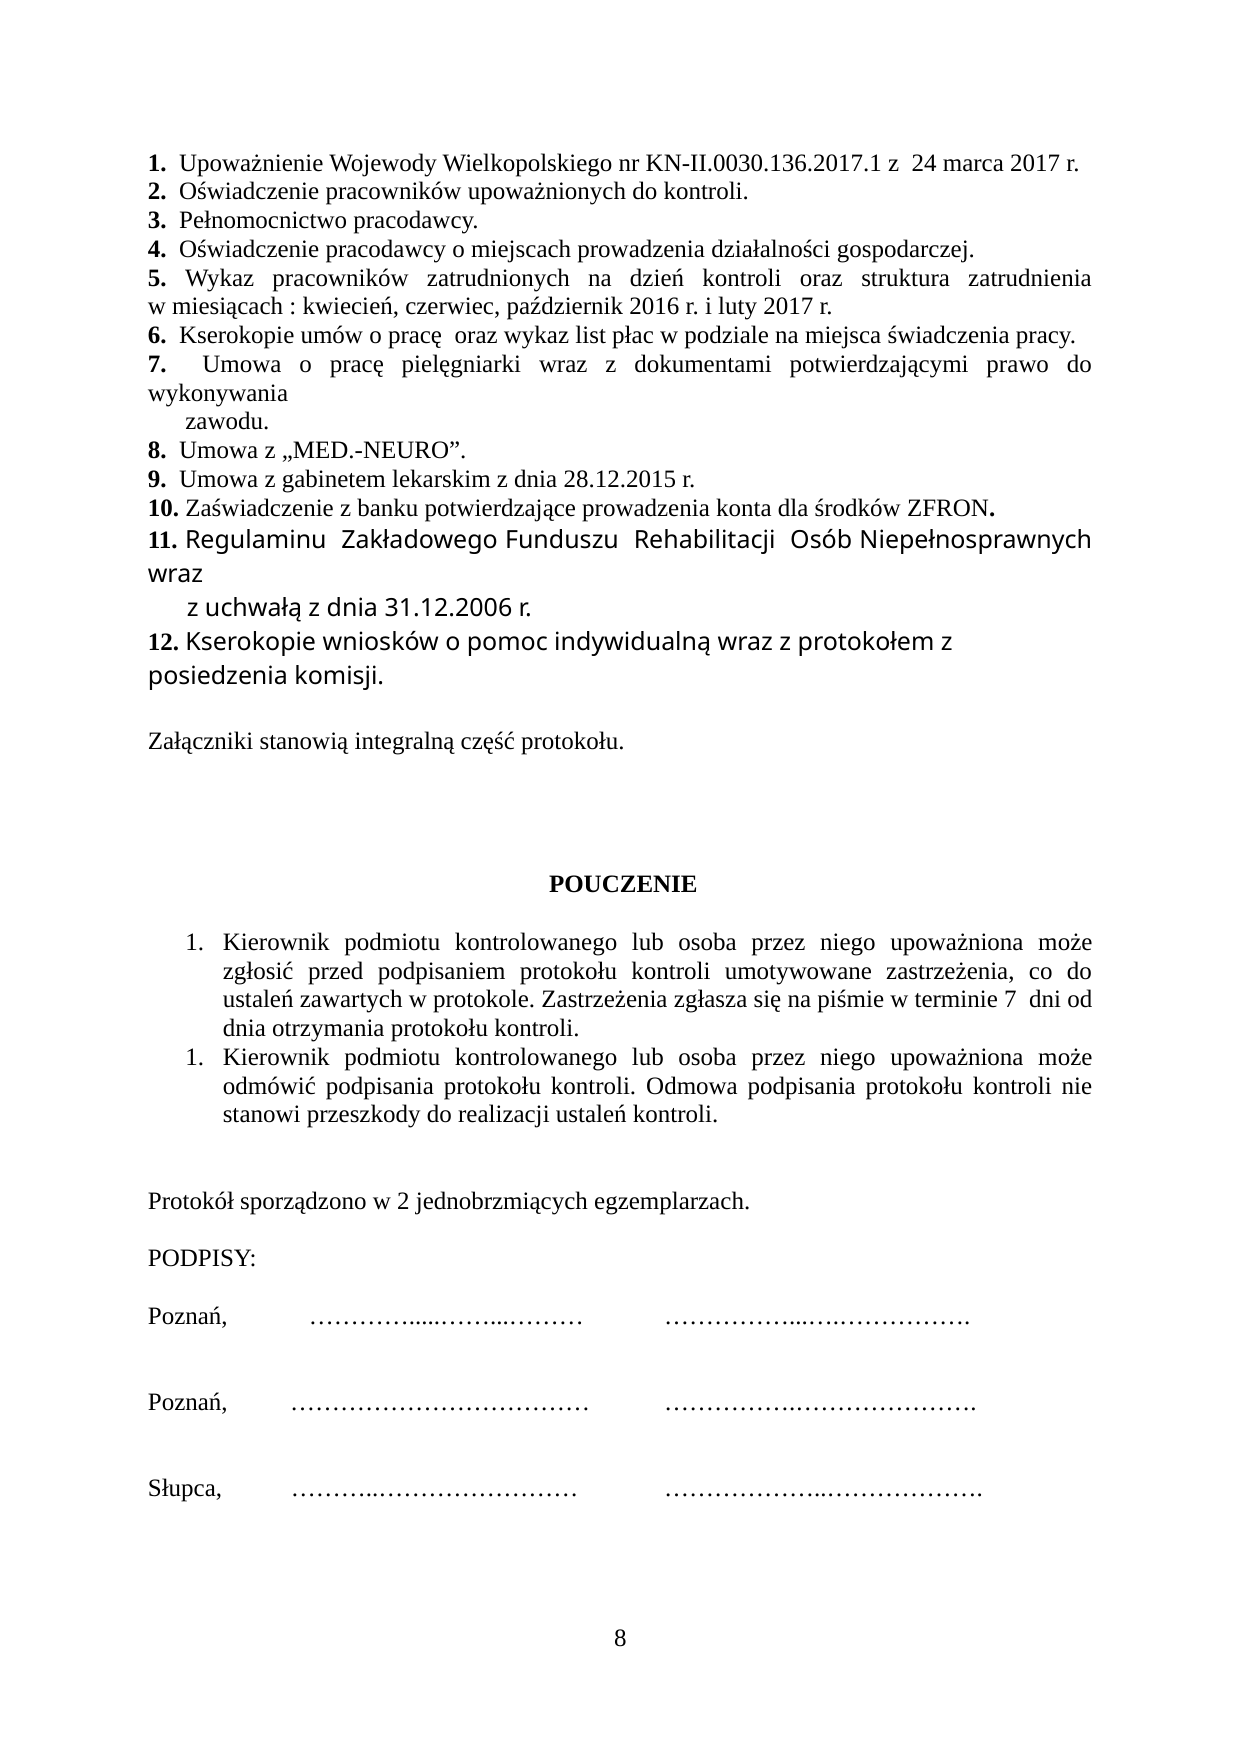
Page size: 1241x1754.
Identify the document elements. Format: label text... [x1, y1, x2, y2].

text Słupca, ………..…………………… ………………..………………. [148, 1473, 1093, 1502]
text Protokół sporządzono w 2 jednobrzmiących egzemplarzach. [148, 1186, 1093, 1214]
text 9. Umowa z gabinetem lekarskim z dnia 28.12.2015 r. [148, 464, 1093, 493]
list Kierownik podmiotu kontrolowanego lub osoba przez niego upoważniona może odmówić podpisania protokołu kontroli. Odmowa podpisania protokołu kontroli nie stanowi przeszkody do realizacji ustaleń kontroli. [185, 1042, 1093, 1128]
text 5. Wykaz pracowników zatrudnionych na dzień kontroli oraz struktura zatrudnienia w miesiącach : kwiecień, czerwiec, październik 2016 r. i luty 2017 r. [148, 263, 1093, 320]
text 4. Oświadczenie pracodawcy o miejscach prowadzenia działalności gospodarczej. [148, 234, 1093, 263]
list Kierownik podmiotu kontrolowanego lub osoba przez niego upoważniona może zgłosić przed podpisaniem protokołu kontroli umotywowane zastrzeżenia, co do ustaleń zawartych w protokole. Zastrzeżenia zgłasza się na piśmie w terminie 7 dni od dnia otrzymania protokołu kontroli. [185, 927, 1093, 1042]
text z uchwałą z dnia 31.12.2006 r. [148, 589, 1093, 623]
text Załączniki stanowią integralną część protokołu. [148, 726, 1093, 754]
text PODPISY: [148, 1243, 1093, 1272]
text 7. Umowa o pracę pielęgniarki wraz z dokumentami potwierdzającymi prawo do wykonywania [148, 349, 1093, 406]
text 11. Regulaminu Zakładowego Funduszu Rehabilitacji Osób Niepełnosprawnych wraz [148, 521, 1093, 589]
text 12. Kserokopie wniosków o pomoc indywidualną wraz z protokołem z posiedzenia komisji. [148, 623, 1093, 692]
text 1. Upoważnienie Wojewody Wielkopolskiego nr KN-II.0030.136.2017.1 z 24 marca 2017 r. [148, 148, 1093, 176]
text 3. Pełnomocnictwo pracodawcy. [148, 205, 1093, 234]
text POUCZENIE [148, 869, 1093, 898]
text 2. Oświadczenie pracowników upoważnionych do kontroli. [148, 176, 1093, 205]
text Poznań, ……………………………… …………….…………………. [148, 1387, 1093, 1416]
text Poznań, ………….....……...……… ……………...….……………. [148, 1301, 1093, 1329]
text 6. Kserokopie umów o pracę oraz wykaz list płac w podziale na miejsca świadczenia pracy. [148, 320, 1093, 349]
text 10. Zaświadczenie z banku potwierdzające prowadzenia konta dla środków ZFRON. [148, 493, 1093, 521]
text 8. Umowa z „MED.-NEURO”. [148, 435, 1093, 464]
text zawodu. [148, 406, 1093, 435]
